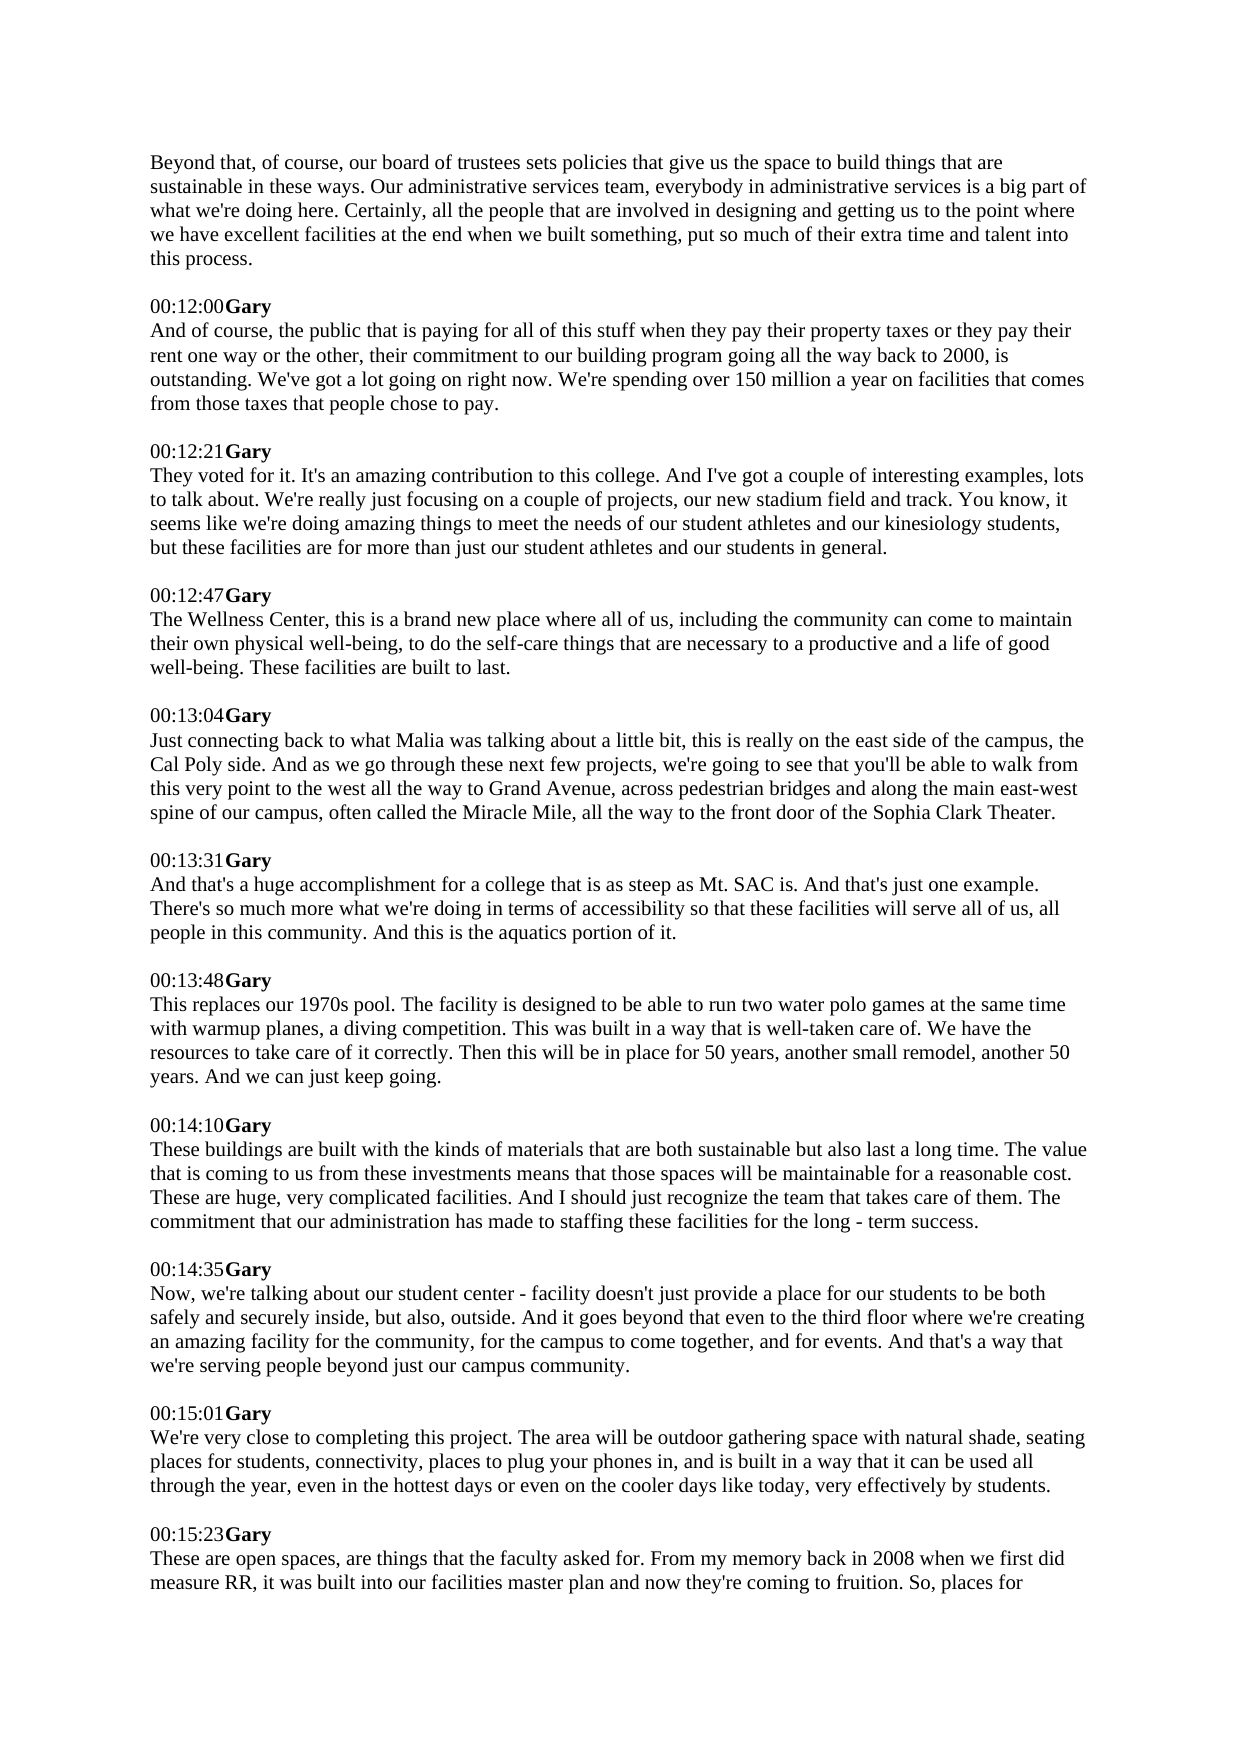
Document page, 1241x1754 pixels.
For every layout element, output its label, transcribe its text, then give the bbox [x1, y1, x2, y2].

text 00:12:21 Gary [150, 439, 1090, 463]
text And that's a huge accomplishment for a college that is as steep as Mt. SAC is. And that's just one example. There's so much more what we're doing in terms of accessibility so that these facilities will serve all of us, all people in this community. And this is the aquatics portion of it. [150, 872, 1090, 968]
text 00:12:00 Gary [150, 294, 1090, 318]
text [150, 1546, 1090, 1594]
text They voted for it. It's an amazing contribution to this college. And I've got a couple of interesting examples, lots to talk about. We're really just focusing on a couple of projects, our new stadium field and track. You know, it seems like we're doing amazing things to meet the needs of our student athletes and our kinesiology students, but these facilities are for more than just our student athletes and our students in general. [150, 463, 1090, 583]
text Beyond that, of course, our board of trustees sets policies that give us the space to build things that are sustainable in these ways. Our administrative services team, everybody in administrative services is a big part of what we're doing here. Certainly, all the people that are involved in designing and getting us to the point where we have excellent facilities at the end when we built something, put so much of their extra time and talent into this process. [150, 150, 1090, 294]
text This replaces our 1970s pool. The facility is designed to be able to run two water polo games at the same time with warmup planes, a diving competition. This was built in a way that is well-taken care of. We have the resources to take care of it correctly. Then this will be in place for 50 years, another small remodel, another 50 years. And we can just keep going. [150, 992, 1090, 1112]
text Now, we're talking about our student center - facility doesn't just provide a place for our students to be both safely and securely inside, but also, outside. And it goes beyond that even to the third floor where we're creating an amazing facility for the community, for the campus to come together, and for events. And that's a way that we're serving people beyond just our campus community. [150, 1281, 1090, 1401]
text The Wellness Center, this is a brand new place where all of us, including the community can come to maintain their own physical well-being, to do the self-care things that are necessary to a productive and a life of good well-being. These facilities are built to last. [150, 607, 1090, 703]
text Just connecting back to what Malia was talking about a little bit, this is really on the east side of the campus, the Cal Poly side. And as we go through these next few projects, we're going to see that you'll be able to walk from this very point to the west all the way to Grand Avenue, across pedestrian bridges and along the main east-west spine of our campus, often called the Miracle Mile, all the way to the front door of the Sophia Clark Theater. [150, 727, 1090, 848]
text And of course, the public that is paying for all of this stuff when they pay their property taxes or they pay their rent one way or the other, their commitment to our building program going all the way back to 2000, is outstanding. We've got a lot going on right now. We're spending over 150 million a year on facilities that comes from those taxes that people chose to pay. [150, 318, 1090, 439]
text 00:13:04 Gary [150, 703, 1090, 727]
text 00:14:35 Gary [150, 1257, 1090, 1281]
text 00:13:48 Gary [150, 968, 1090, 992]
text These buildings are built with the kinds of materials that are both sustainable but also last a long time. The value that is coming to us from these investments means that those spaces will be maintainable for a reasonable cost. These are huge, very complicated facilities. And I should just recognize the team that takes care of them. The commitment that our administration has made to staffing these facilities for the long - term success. [150, 1137, 1090, 1257]
text 00:15:01 Gary [150, 1401, 1090, 1425]
text 00:15:23 Gary [150, 1522, 1090, 1546]
text We're very close to completing this project. The area will be outdoor gathering space with natural shade, seating places for students, connectivity, places to plug your phones in, and is built in a way that it can be used all through the year, even in the hottest days or even on the cooler days like today, very effectively by students. [150, 1425, 1090, 1522]
text 00:14:10 Gary [150, 1112, 1090, 1137]
text 00:12:47 Gary [150, 583, 1090, 607]
text 00:13:31 Gary [150, 848, 1090, 872]
